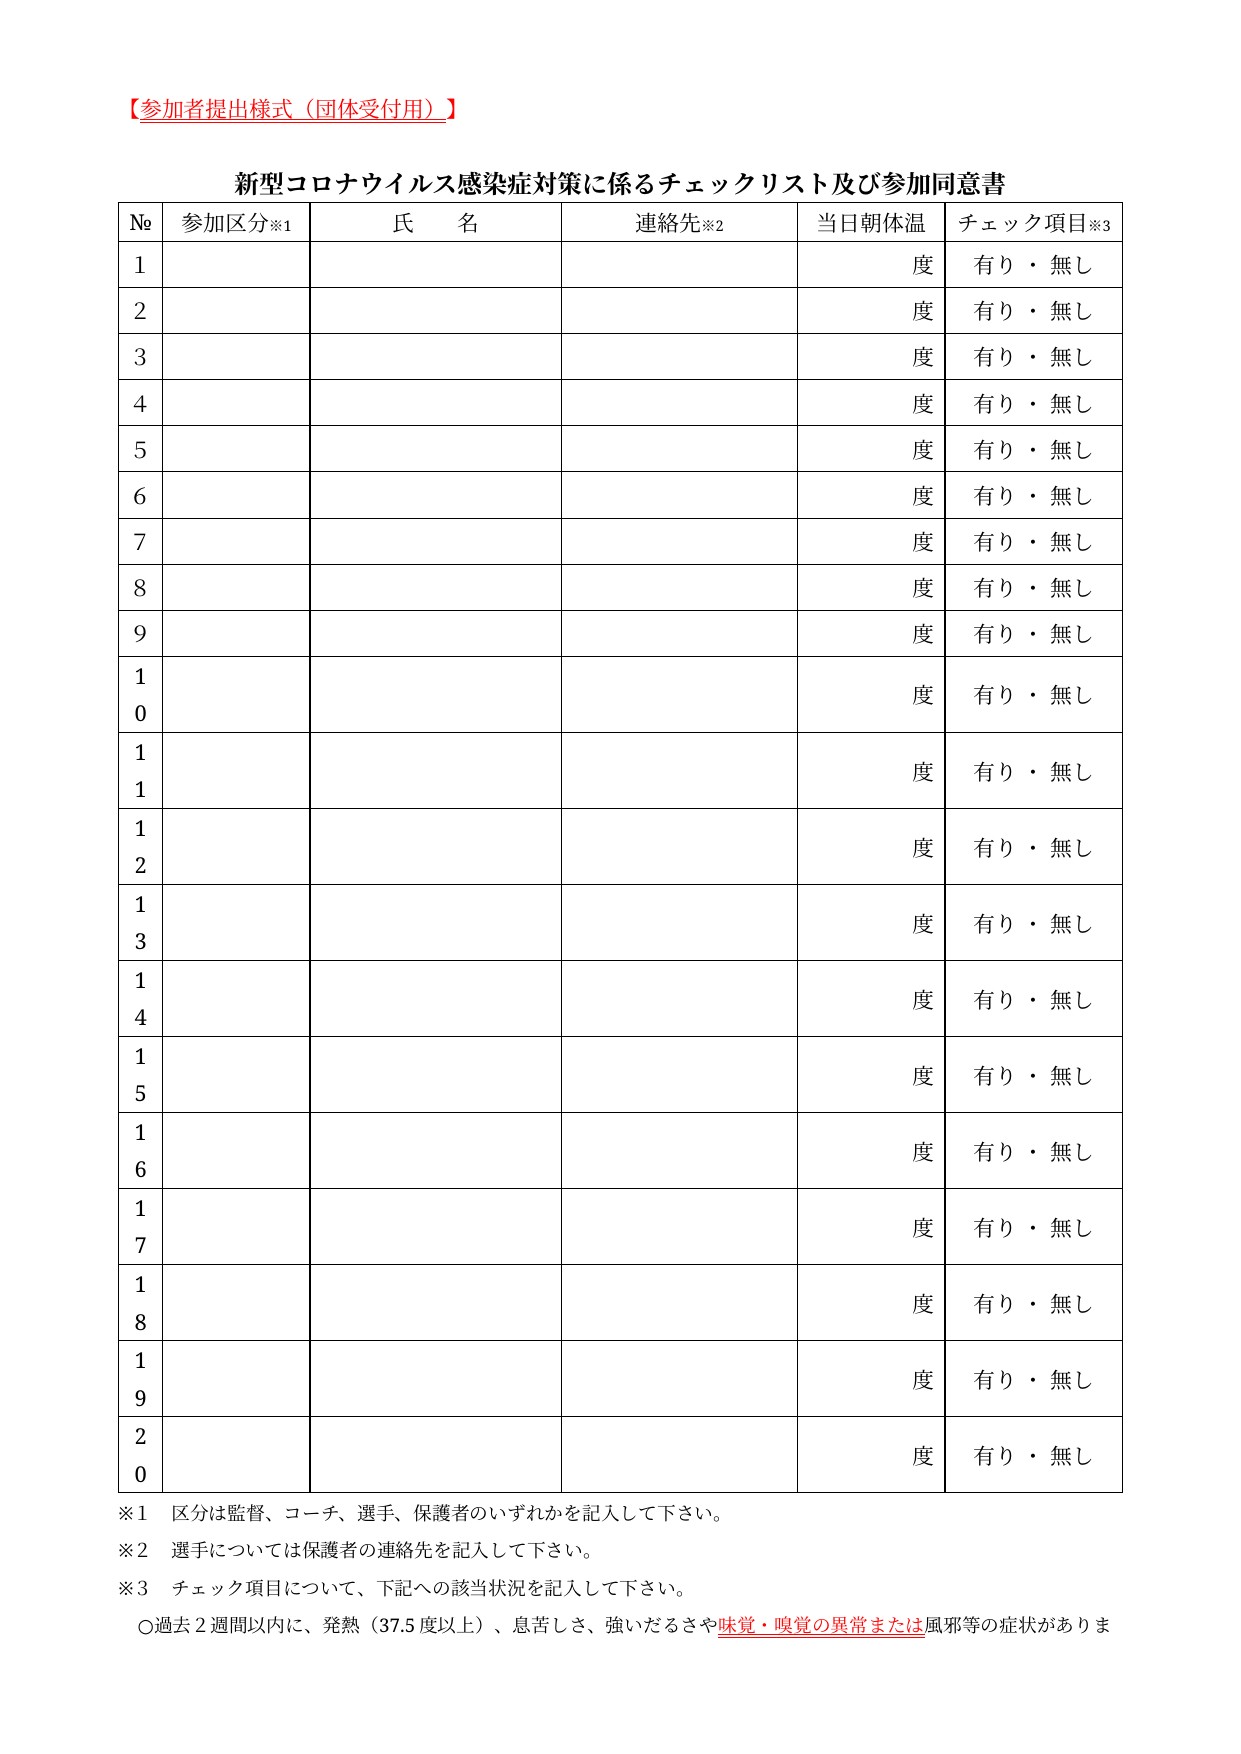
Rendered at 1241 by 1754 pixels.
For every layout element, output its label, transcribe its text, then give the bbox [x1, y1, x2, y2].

table_cell 度 [798, 733, 944, 808]
table_cell 度 [798, 565, 944, 610]
table_cell [163, 1037, 309, 1112]
table_cell 有り ・ 無し [946, 961, 1122, 1036]
table_cell 11 [119, 733, 162, 808]
table_cell 有り ・ 無し [946, 885, 1122, 960]
table_cell [311, 1037, 561, 1112]
table_cell [163, 519, 309, 563]
table_cell [311, 1417, 561, 1492]
table_cell [311, 961, 561, 1036]
table_cell 有り ・ 無し [946, 472, 1122, 517]
table_cell [163, 611, 309, 656]
table_cell 有り ・ 無し [946, 1113, 1122, 1188]
table_cell 度 [798, 380, 944, 425]
table_cell 14 [119, 961, 162, 1036]
table_cell ６ [119, 472, 162, 517]
text 【参加者提出様式（団体受付用）】 [118, 89, 1122, 127]
table_cell 度 [798, 611, 944, 656]
table_cell [163, 380, 309, 425]
table_cell 16 [119, 1113, 162, 1188]
table_cell 10 [119, 657, 162, 732]
table_cell [311, 334, 561, 379]
table_cell 度 [798, 242, 944, 287]
table_cell [311, 565, 561, 610]
table_cell 有り ・ 無し [946, 809, 1122, 884]
table_cell 17 [119, 1189, 162, 1264]
table_cell [163, 1189, 309, 1264]
table_cell 度 [798, 1113, 944, 1188]
table_cell [311, 1265, 561, 1340]
table_cell [163, 472, 309, 517]
table_cell [163, 565, 309, 610]
table_cell [311, 288, 561, 333]
table_cell [562, 380, 797, 425]
table_cell [163, 242, 309, 287]
table_cell 19 [119, 1341, 162, 1416]
table_cell [562, 1417, 797, 1492]
table_cell 有り ・ 無し [946, 611, 1122, 656]
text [118, 1606, 1122, 1643]
table_cell ９ [119, 611, 162, 656]
table_cell 有り ・ 無し [946, 733, 1122, 808]
table_cell [562, 519, 797, 563]
table_cell 有り ・ 無し [946, 288, 1122, 333]
text ※１ 区分は監督、コーチ、選手、保護者のいずれかを記入して下さい。 [118, 1493, 1122, 1531]
table_cell [562, 242, 797, 287]
table_cell [562, 885, 797, 960]
table_cell 有り ・ 無し [946, 242, 1122, 287]
table_cell ４ [119, 380, 162, 425]
table_cell 度 [798, 1189, 944, 1264]
table_cell 有り ・ 無し [946, 565, 1122, 610]
table_cell [311, 885, 561, 960]
table_cell 度 [798, 1265, 944, 1340]
table_cell ８ [119, 565, 162, 610]
table_cell １ [119, 242, 162, 287]
table_cell 度 [798, 657, 944, 732]
table_cell ７ [119, 519, 162, 563]
table_cell [311, 809, 561, 884]
table_cell 15 [119, 1037, 162, 1112]
table_cell [311, 472, 561, 517]
table_cell 度 [798, 885, 944, 960]
table_cell [562, 1265, 797, 1340]
table_cell [562, 1037, 797, 1112]
table_cell 12 [119, 809, 162, 884]
table_cell 度 [798, 1037, 944, 1112]
table_cell 有り ・ 無し [946, 426, 1122, 471]
table_cell [163, 961, 309, 1036]
table_cell [562, 1341, 797, 1416]
table_cell [311, 1113, 561, 1188]
table_cell [562, 1189, 797, 1264]
table_cell [311, 1341, 561, 1416]
table_cell [311, 611, 561, 656]
table_cell ３ [119, 334, 162, 379]
table_cell [562, 472, 797, 517]
table_cell [562, 611, 797, 656]
table_header 当日朝体温 [798, 203, 944, 241]
table_cell [163, 809, 309, 884]
table_cell [163, 426, 309, 471]
table_header 連絡先※2 [562, 203, 797, 241]
table_cell [562, 565, 797, 610]
table_cell ２ [119, 288, 162, 333]
table_cell 度 [798, 809, 944, 884]
table_cell [311, 657, 561, 732]
text 新型コロナウイルス感染症対策に係るチェックリスト及び参加同意書 [118, 164, 1122, 202]
table_cell [311, 1189, 561, 1264]
table_cell [562, 1113, 797, 1188]
table_cell 度 [798, 519, 944, 563]
table_cell [562, 809, 797, 884]
table_cell [562, 426, 797, 471]
table_cell 13 [119, 885, 162, 960]
table_cell ５ [119, 426, 162, 471]
text ※３ チェック項目について、下記への該当状況を記入して下さい。 [118, 1568, 1122, 1606]
table_cell [562, 288, 797, 333]
table_cell 有り ・ 無し [946, 380, 1122, 425]
table_cell [163, 733, 309, 808]
table_cell 18 [119, 1265, 162, 1340]
table_cell 度 [798, 426, 944, 471]
table_cell [163, 657, 309, 732]
table_cell [311, 242, 561, 287]
table_cell 有り ・ 無し [946, 1265, 1122, 1340]
table_cell 有り ・ 無し [946, 334, 1122, 379]
table_cell [163, 885, 309, 960]
table_cell [163, 334, 309, 379]
table_cell [163, 288, 309, 333]
table_cell [163, 1265, 309, 1340]
table_cell 度 [798, 288, 944, 333]
table_cell 度 [798, 1341, 944, 1416]
table_cell [163, 1417, 309, 1492]
table_cell [311, 380, 561, 425]
table_cell 度 [798, 472, 944, 517]
table_cell [562, 733, 797, 808]
table_cell [562, 334, 797, 379]
table_cell 20 [119, 1417, 162, 1492]
table_cell [311, 426, 561, 471]
table_cell 度 [798, 961, 944, 1036]
table_header 氏 名 [311, 203, 561, 241]
table_cell [163, 1341, 309, 1416]
table_cell [311, 733, 561, 808]
table_cell 有り ・ 無し [946, 1037, 1122, 1112]
table_cell 度 [798, 1417, 944, 1492]
table_cell 度 [798, 334, 944, 379]
table_cell [311, 519, 561, 563]
table_cell [163, 1113, 309, 1188]
table_header チェック項目※3 [946, 203, 1122, 241]
table_cell 有り ・ 無し [946, 657, 1122, 732]
table_header № [119, 203, 162, 241]
table_header 参加区分※1 [163, 203, 309, 241]
table_cell 有り ・ 無し [946, 1341, 1122, 1416]
text ※２ 選手については保護者の連絡先を記入して下さい。 [118, 1531, 1122, 1568]
table_cell 有り ・ 無し [946, 1417, 1122, 1492]
table_cell [562, 961, 797, 1036]
table_cell 有り ・ 無し [946, 519, 1122, 563]
table_cell 有り ・ 無し [946, 1189, 1122, 1264]
table_cell [562, 657, 797, 732]
